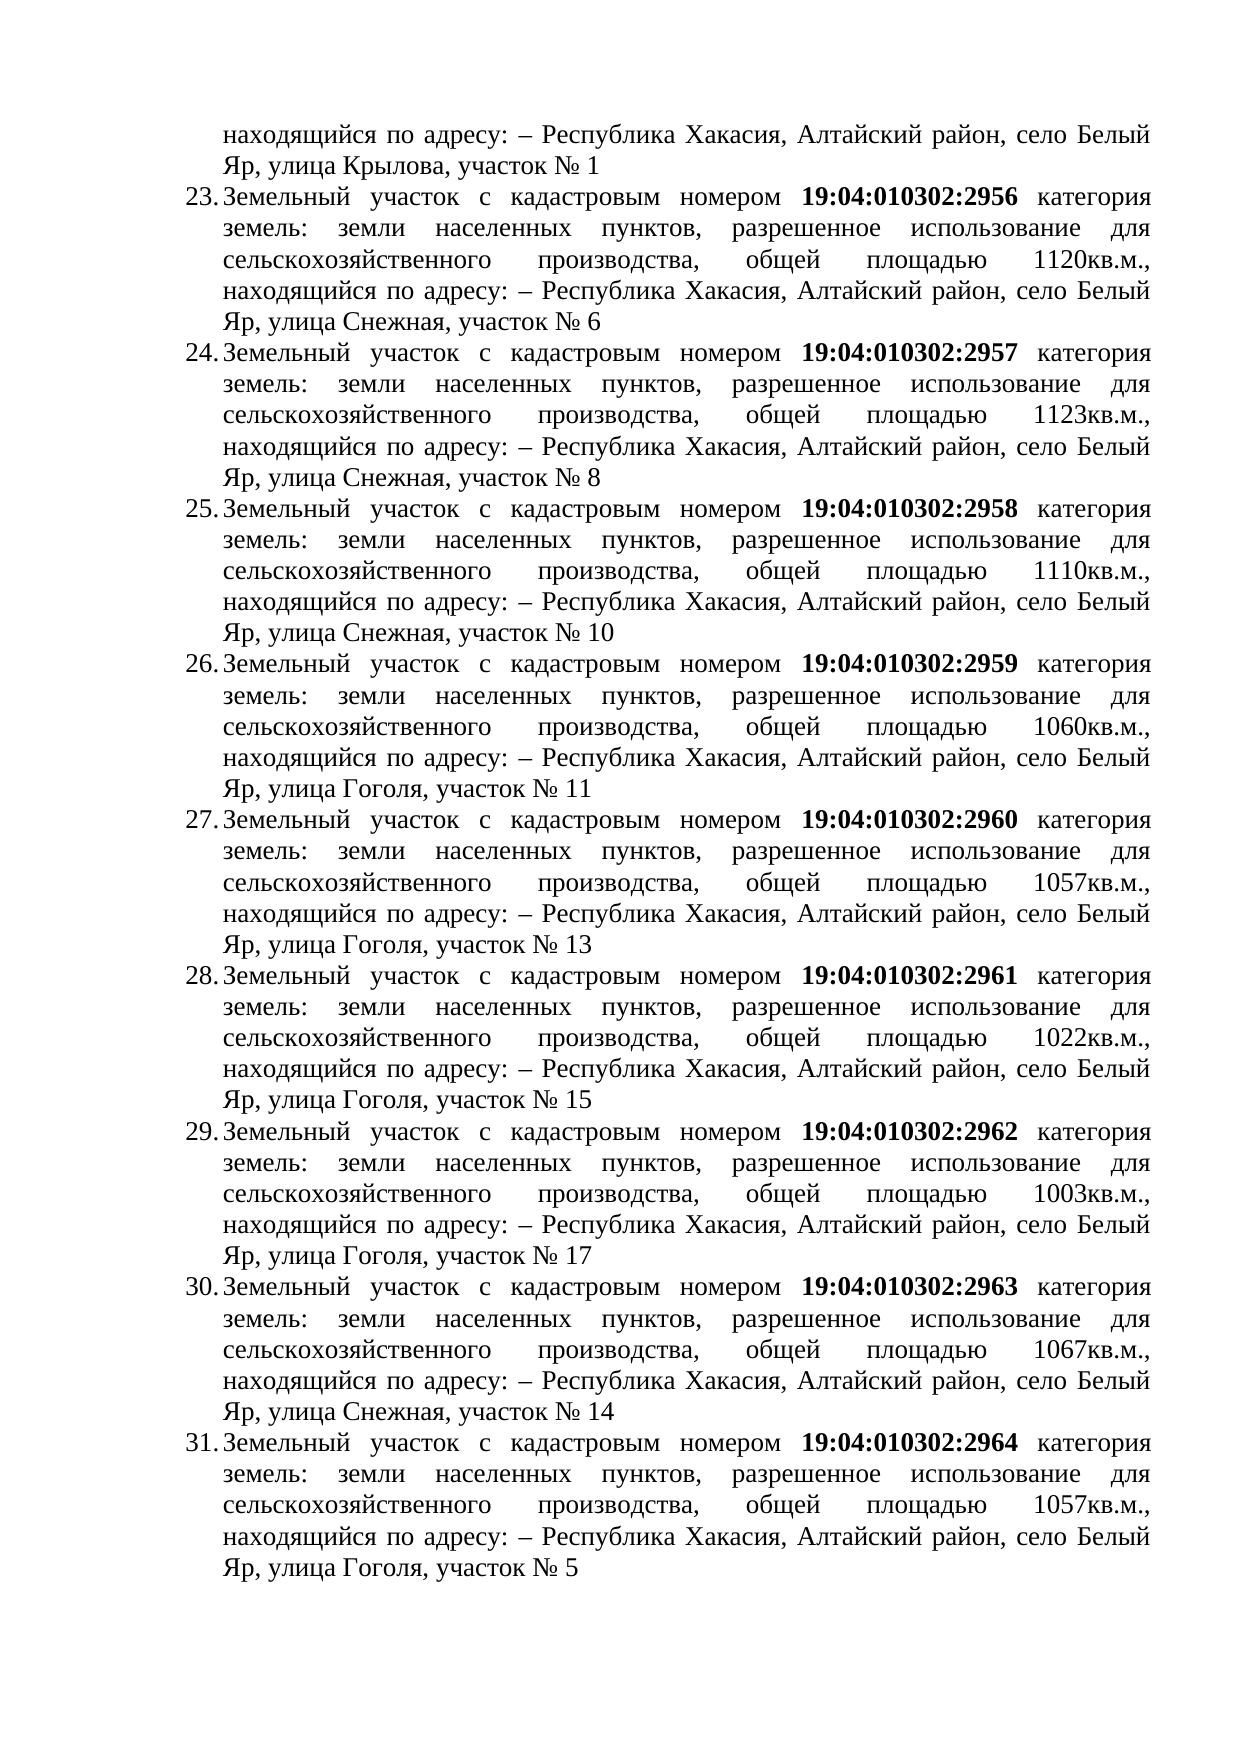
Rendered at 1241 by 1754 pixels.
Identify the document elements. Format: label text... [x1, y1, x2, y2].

list Земельный участок с кадастровым номером 19:04:010302:2958 категория земель: земли населенных пунктов, разрешенное использование для сельскохозяйственного производства, общей площадью 1110кв.м., находящийся по адресу: – Республика Хакасия, Алтайский район, село Белый Яр, улица Снежная, участок № 10 [185, 492, 1152, 648]
list Земельный участок с кадастровым номером 19:04:010302:2961 категория земель: земли населенных пунктов, разрешенное использование для сельскохозяйственного производства, общей площадью 1022кв.м., находящийся по адресу: – Республика Хакасия, Алтайский район, село Белый Яр, улица Гоголя, участок № 15 [185, 959, 1152, 1115]
list Земельный участок с кадастровым номером 19:04:010302:2959 категория земель: земли населенных пунктов, разрешенное использование для сельскохозяйственного производства, общей площадью 1060кв.м., находящийся по адресу: – Республика Хакасия, Алтайский район, село Белый Яр, улица Гоголя, участок № 11 [185, 648, 1152, 803]
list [185, 118, 1152, 180]
list Земельный участок с кадастровым номером 19:04:010302:2964 категория земель: земли населенных пунктов, разрешенное использование для сельскохозяйственного производства, общей площадью 1057кв.м., находящийся по адресу: – Республика Хакасия, Алтайский район, село Белый Яр, улица Гоголя, участок № 5 [185, 1426, 1152, 1582]
list Земельный участок с кадастровым номером 19:04:010302:2956 категория земель: земли населенных пунктов, разрешенное использование для сельскохозяйственного производства, общей площадью 1120кв.м., находящийся по адресу: – Республика Хакасия, Алтайский район, село Белый Яр, улица Снежная, участок № 6 [185, 180, 1152, 336]
list Земельный участок с кадастровым номером 19:04:010302:2962 категория земель: земли населенных пунктов, разрешенное использование для сельскохозяйственного производства, общей площадью 1003кв.м., находящийся по адресу: – Республика Хакасия, Алтайский район, село Белый Яр, улица Гоголя, участок № 17 [185, 1115, 1152, 1271]
list Земельный участок с кадастровым номером 19:04:010302:2960 категория земель: земли населенных пунктов, разрешенное использование для сельскохозяйственного производства, общей площадью 1057кв.м., находящийся по адресу: – Республика Хакасия, Алтайский район, село Белый Яр, улица Гоголя, участок № 13 [185, 803, 1152, 959]
list Земельный участок с кадастровым номером 19:04:010302:2957 категория земель: земли населенных пунктов, разрешенное использование для сельскохозяйственного производства, общей площадью 1123кв.м., находящийся по адресу: – Республика Хакасия, Алтайский район, село Белый Яр, улица Снежная, участок № 8 [185, 336, 1152, 492]
list Земельный участок с кадастровым номером 19:04:010302:2963 категория земель: земли населенных пунктов, разрешенное использование для сельскохозяйственного производства, общей площадью 1067кв.м., находящийся по адресу: – Республика Хакасия, Алтайский район, село Белый Яр, улица Снежная, участок № 14 [185, 1271, 1152, 1426]
